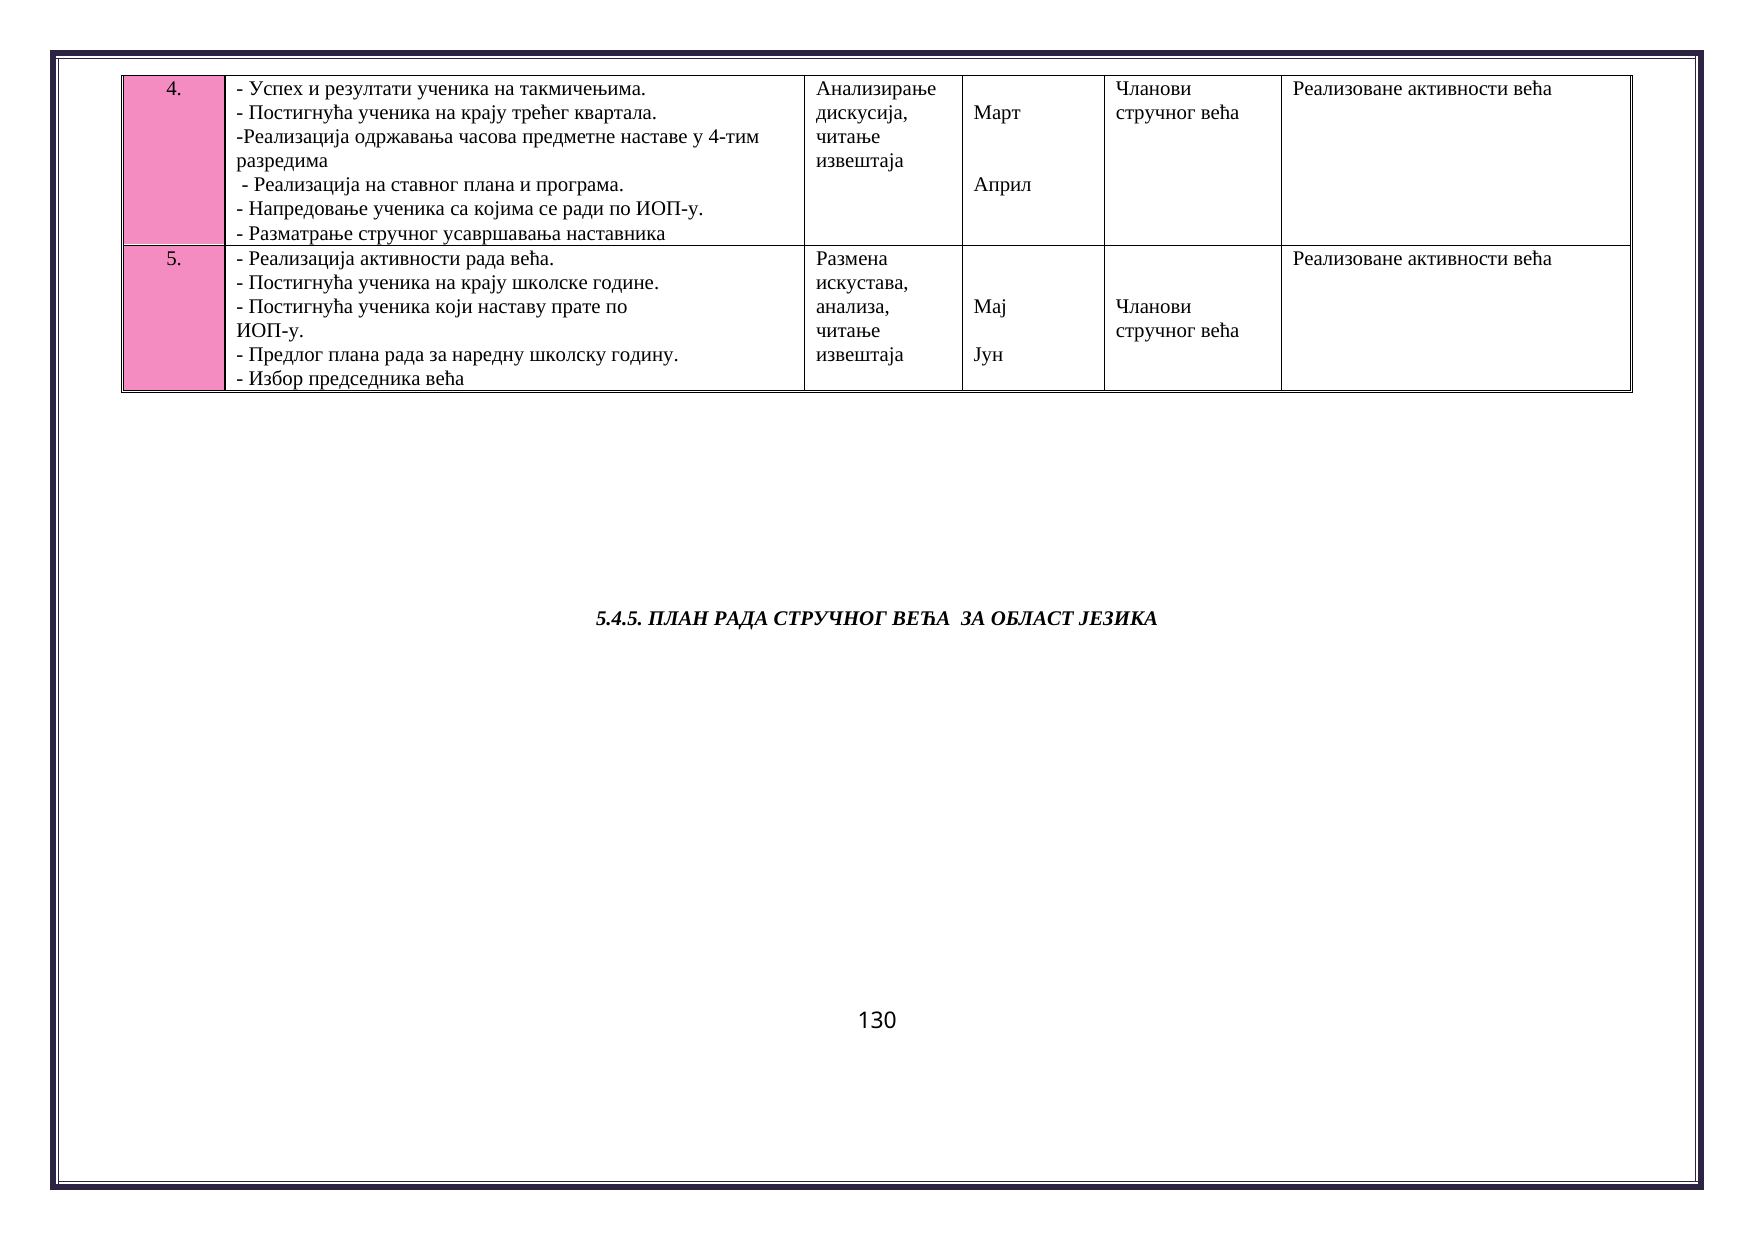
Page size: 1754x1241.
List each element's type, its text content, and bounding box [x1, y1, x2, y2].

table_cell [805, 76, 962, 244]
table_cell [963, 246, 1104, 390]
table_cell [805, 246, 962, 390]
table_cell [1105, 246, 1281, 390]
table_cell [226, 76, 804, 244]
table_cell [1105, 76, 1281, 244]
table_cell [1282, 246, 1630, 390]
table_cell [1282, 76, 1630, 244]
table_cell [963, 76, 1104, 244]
text 5.4.5. ПЛАН РАДА СТРУЧНОГ ВЕЋА ЗА ОБЛАСТ ЈЕЗИКА [75, 606, 1679, 630]
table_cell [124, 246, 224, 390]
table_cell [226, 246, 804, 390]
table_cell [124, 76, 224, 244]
